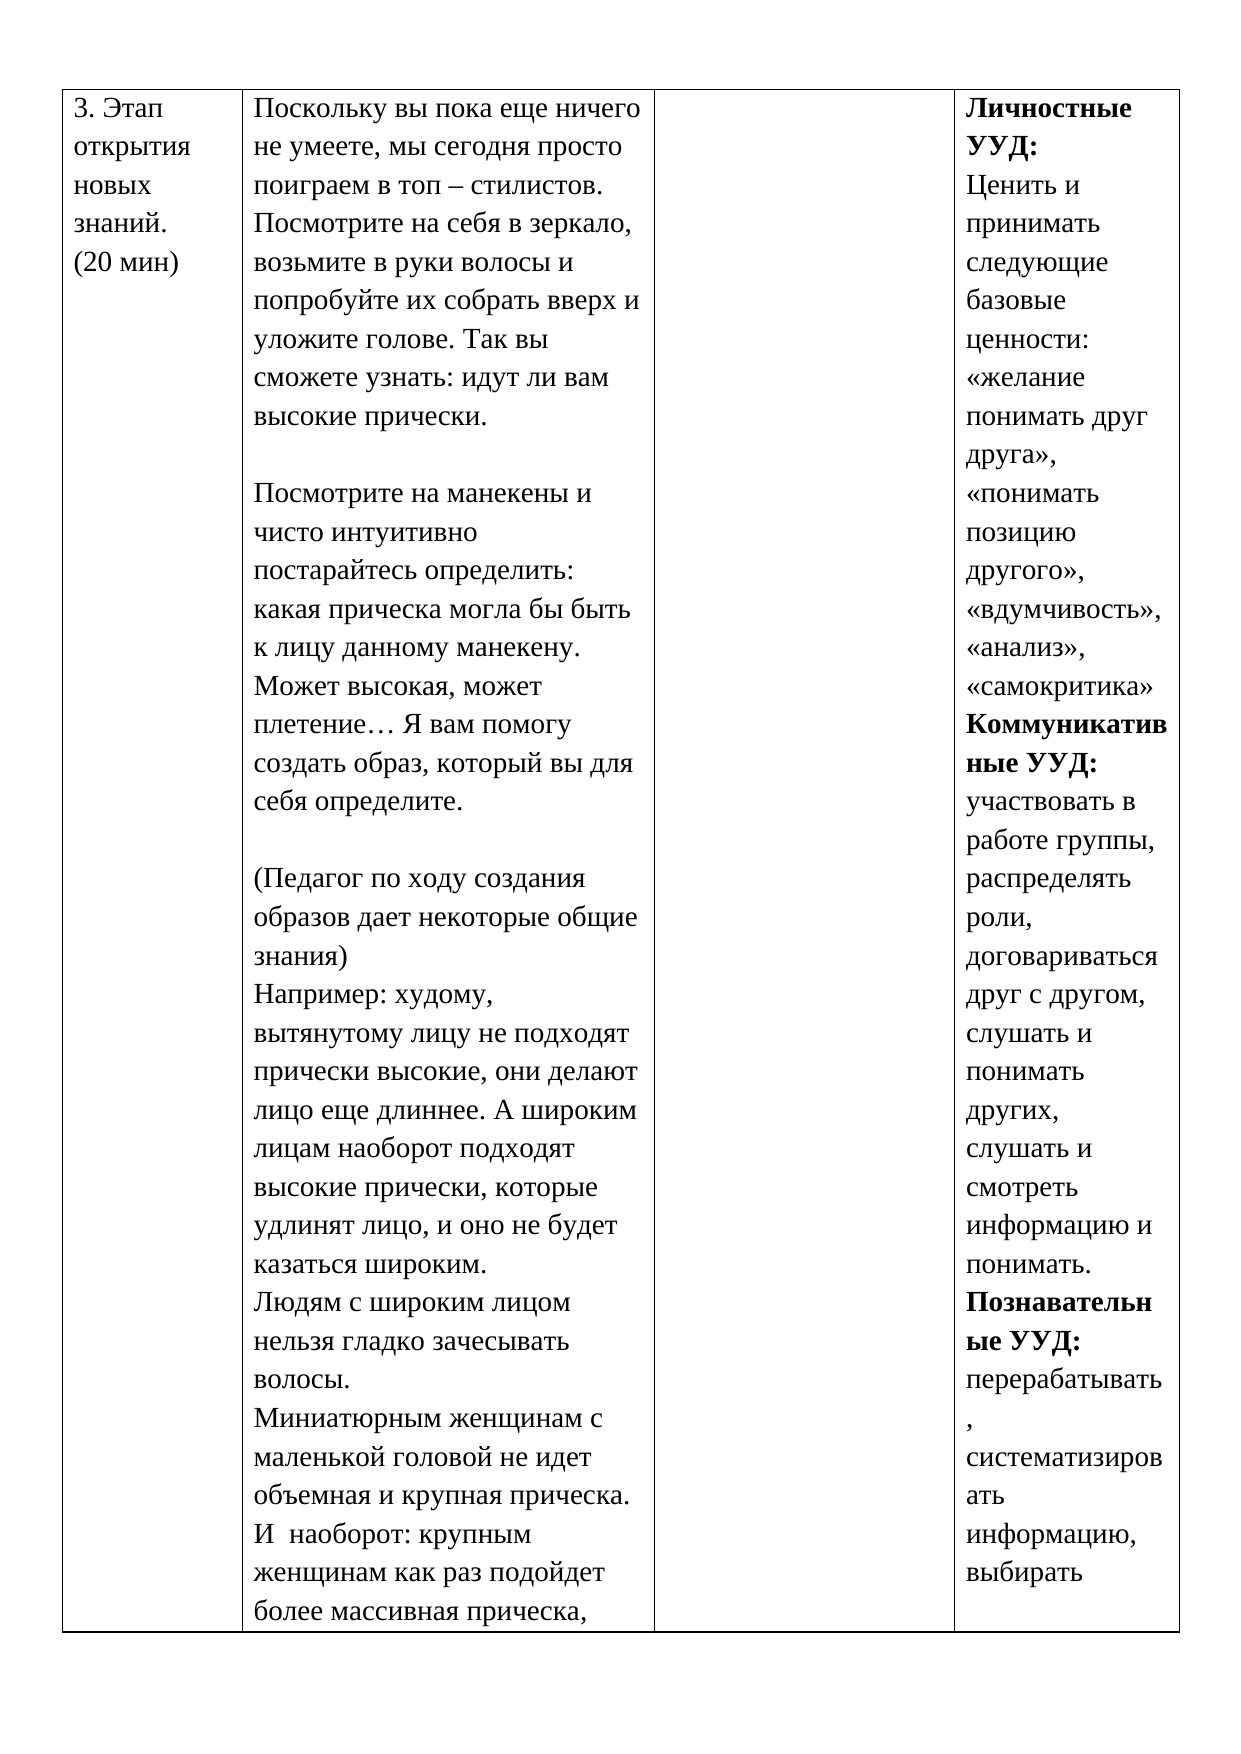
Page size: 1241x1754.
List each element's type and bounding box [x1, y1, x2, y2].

table_cell [63, 90, 242, 1631]
table_cell [955, 90, 1179, 1631]
table_cell [243, 90, 654, 1631]
table_cell [655, 90, 954, 1631]
